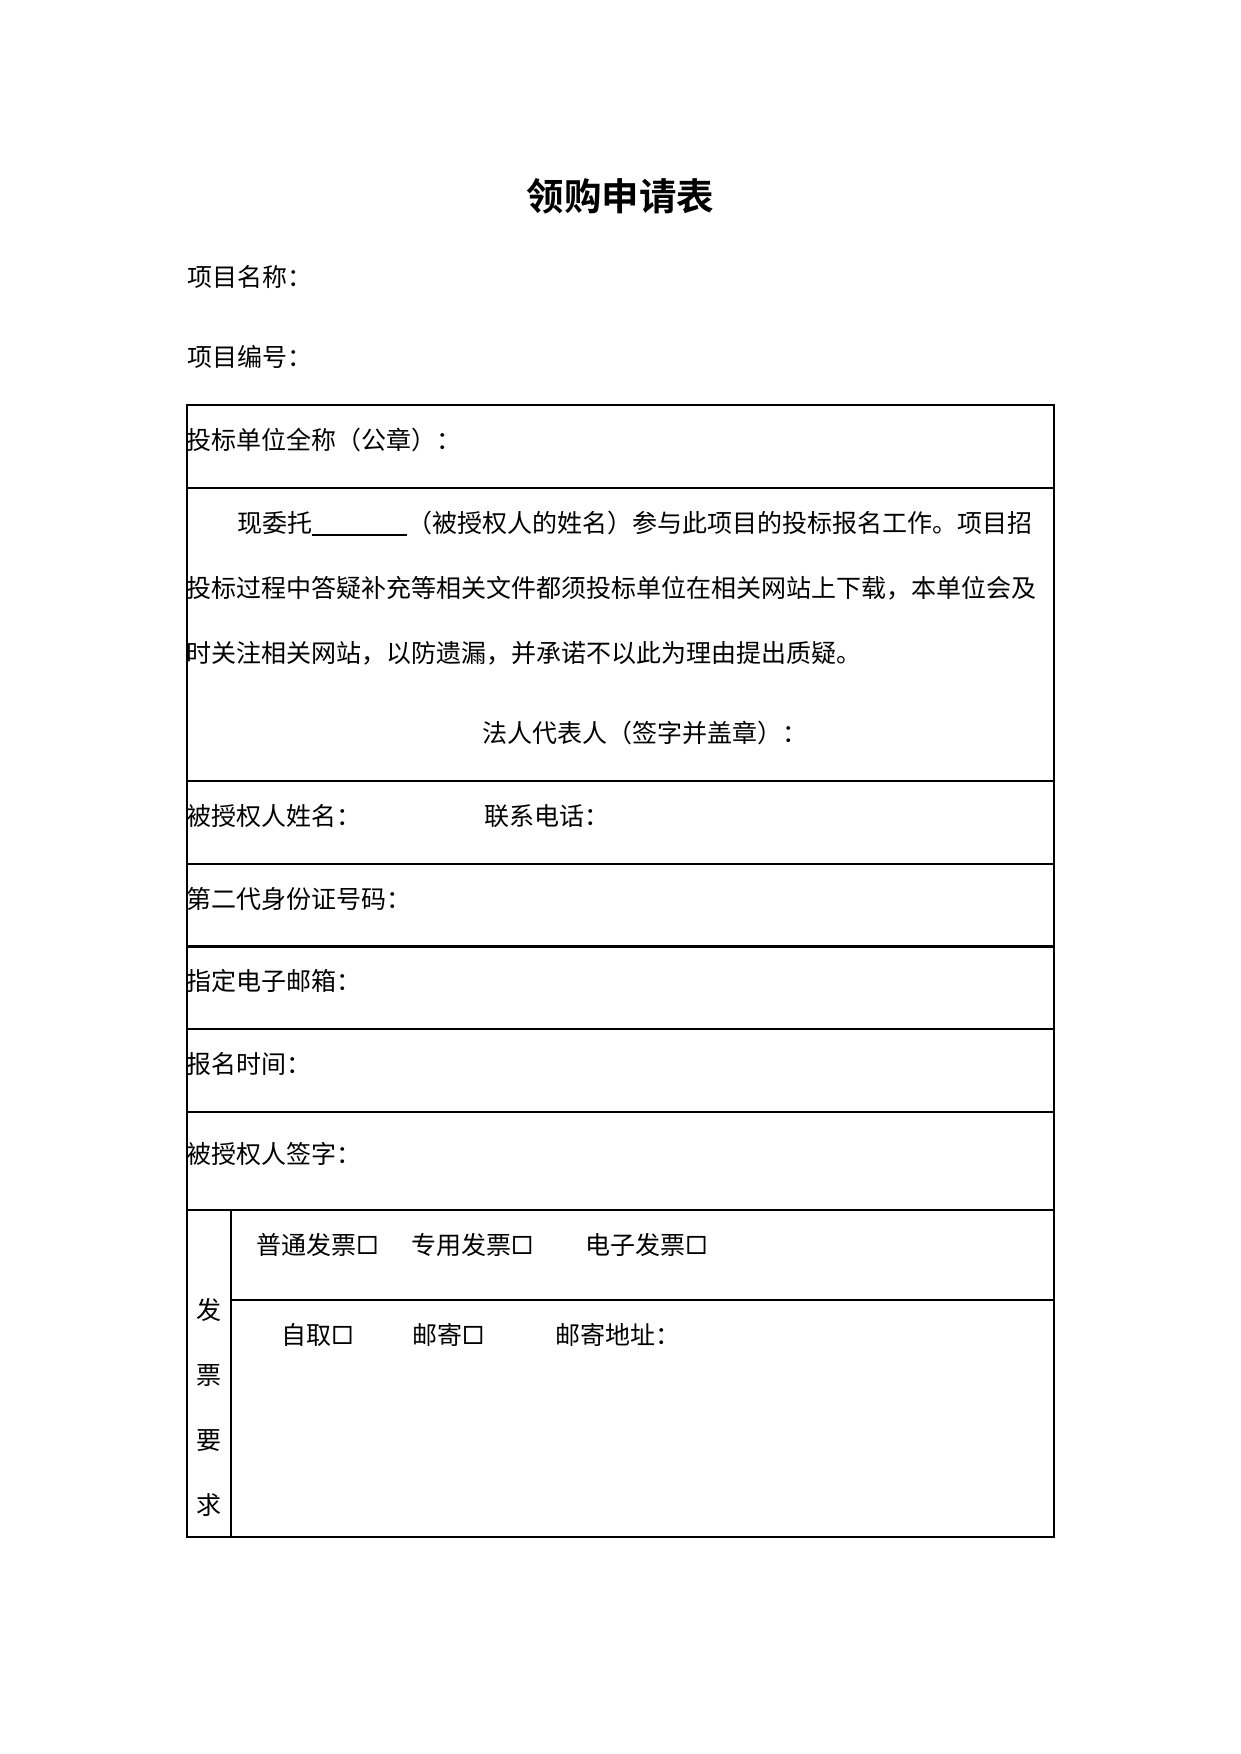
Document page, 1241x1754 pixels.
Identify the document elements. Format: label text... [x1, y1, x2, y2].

text 项目编号： [187, 323, 1053, 388]
table_cell 自取 邮寄 邮寄地址： [232, 1301, 1053, 1536]
table_cell 被授权人签字： [188, 1113, 1053, 1209]
table_cell 被授权人姓名： 联系电话： [188, 782, 1053, 863]
table_cell 指定电子邮箱： [188, 948, 1053, 1028]
table_cell 普通发票 专用发票 电子发票 [232, 1211, 1053, 1299]
table_cell 第二代身份证号码： [188, 865, 1053, 945]
table_cell 发票要求 [188, 1211, 230, 1536]
table_cell 报名时间： [188, 1030, 1053, 1111]
table_header 投标单位全称（公章）： [188, 406, 1053, 487]
table_cell 现委托 （被授权人的姓名）参与此项目的投标报名工作。项目招投标过程中答疑补充等相关文件都须投标单位在相关网站上下载，本单位会及时关注相关网站，以防遗漏，并承诺不以此为理由提出质疑。 法人代表人（签字并盖章）： [188, 489, 1053, 780]
text 项目名称： [187, 243, 1053, 308]
text 领购申请表 [187, 162, 1053, 227]
